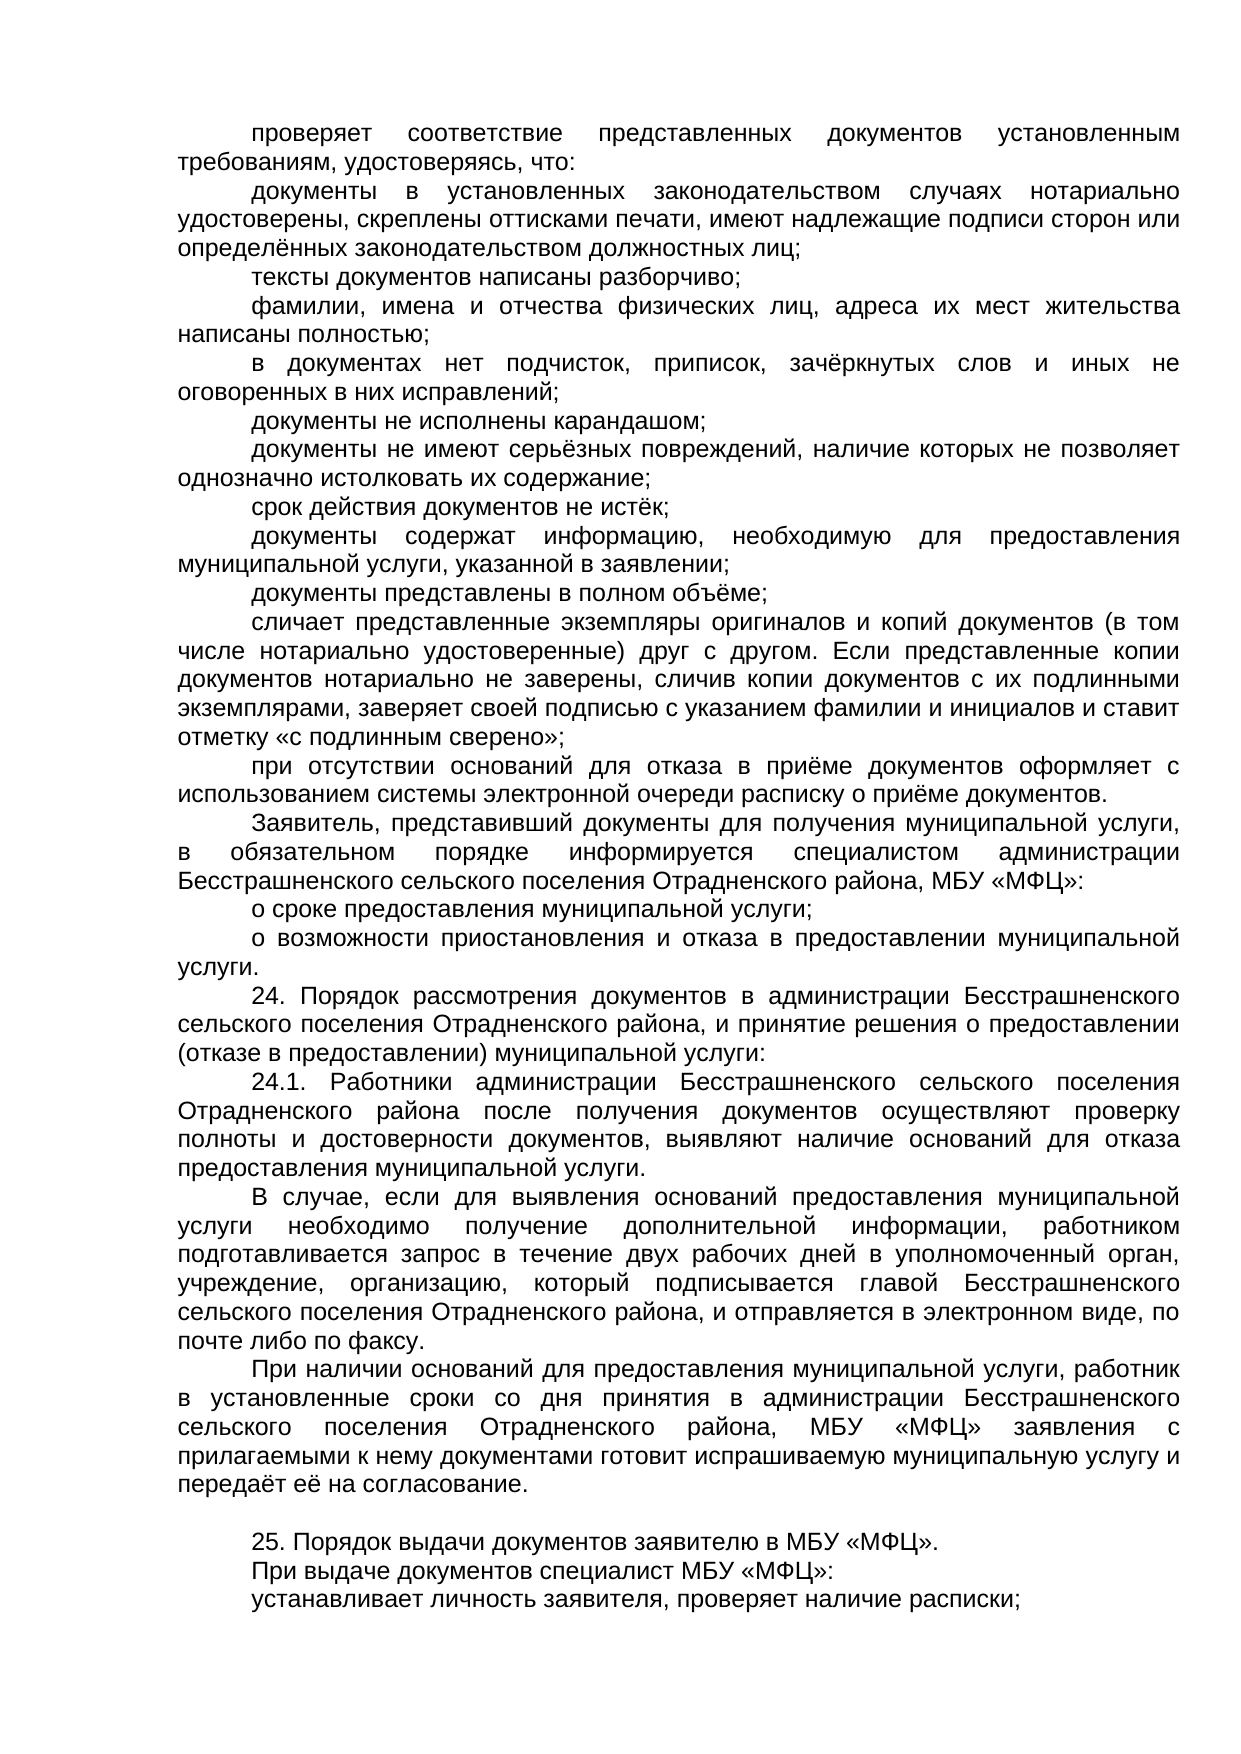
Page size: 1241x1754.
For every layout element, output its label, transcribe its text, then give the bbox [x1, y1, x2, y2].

text о возможности приостановления и отказа в предоставлении муниципальной услуги. [177, 923, 1181, 981]
text При наличии оснований для предоставления муниципальной услуги, работник в установленные сроки со дня принятия в администрации Бесстрашненского сельского поселения Отрадненского района, МБУ «МФЦ» заявления с прилагаемыми к нему документами готовит испрашиваемую муниципальную услугу и передаёт её на согласование. [177, 1354, 1181, 1498]
text документы представлены в полном объёме; [177, 578, 1181, 607]
text сличает представленные экземпляры оригиналов и копий документов (в том числе нотариально удостоверенные) друг с другом. Если представленные копии документов нотариально не заверены, сличив копии документов с их подлинными экземплярами, заверяет своей подписью с указанием фамилии и инициалов и ставит отметку «с подлинным сверено»; [177, 607, 1181, 751]
text проверяет соответствие представленных документов установленным требованиям, удостоверяясь, что: [177, 118, 1181, 176]
text В случае, если для выявления оснований предоставления муниципальной услуги необходимо получение дополнительной информации, работником подготавливается запрос в течение двух рабочих дней в уполномоченный орган, учреждение, организацию, который подписывается главой Бесстрашненского сельского поселения Отрадненского района, и отправляется в электронном виде, по почте либо по факсу. [177, 1182, 1181, 1354]
text документы содержат информацию, необходимую для предоставления муниципальной услуги, указанной в заявлении; [177, 521, 1181, 578]
text срок действия документов не истёк; [177, 492, 1181, 521]
text При выдаче документов специалист МБУ «МФЦ»: [177, 1556, 1181, 1584]
text в документах нет подчисток, приписок, зачёркнутых слов и иных не оговоренных в них исправлений; [177, 348, 1181, 406]
text 24.1. Работники администрации Бесстрашненского сельского поселения Отрадненского района после получения документов осуществляют проверку полноты и достоверности документов, выявляют наличие оснований для отказа предоставления муниципальной услуги. [177, 1067, 1181, 1182]
text 25. Порядок выдачи документов заявителю в МБУ «МФЦ». [177, 1527, 1181, 1556]
text о сроке предоставления муниципальной услуги; [177, 894, 1181, 923]
text устанавливает личность заявителя, проверяет наличие расписки; [177, 1584, 1181, 1613]
text 24. Порядок рассмотрения документов в администрации Бесстрашненского сельского поселения Отрадненского района, и принятие решения о предоставлении (отказе в предоставлении) муниципальной услуги: [177, 981, 1181, 1067]
text документы не имеют серьёзных повреждений, наличие которых не позволяет однозначно истолковать их содержание; [177, 434, 1181, 492]
text документы не исполнены карандашом; [177, 406, 1181, 434]
text тексты документов написаны разборчиво; [177, 262, 1181, 291]
text документы в установленных законодательством случаях нотариально удостоверены, скреплены оттисками печати, имеют надлежащие подписи сторон или определённых законодательством должностных лиц; [177, 176, 1181, 262]
text при отсутствии оснований для отказа в приёме документов оформляет с использованием системы электронной очереди расписку о приёме документов. [177, 751, 1181, 808]
text Заявитель, представивший документы для получения муниципальной услуги, в обязательном порядке информируется специалистом администрации Бесстрашненского сельского поселения Отрадненского района, МБУ «МФЦ»: [177, 808, 1181, 894]
text фамилии, имена и отчества физических лиц, адреса их мест жительства написаны полностью; [177, 291, 1181, 348]
